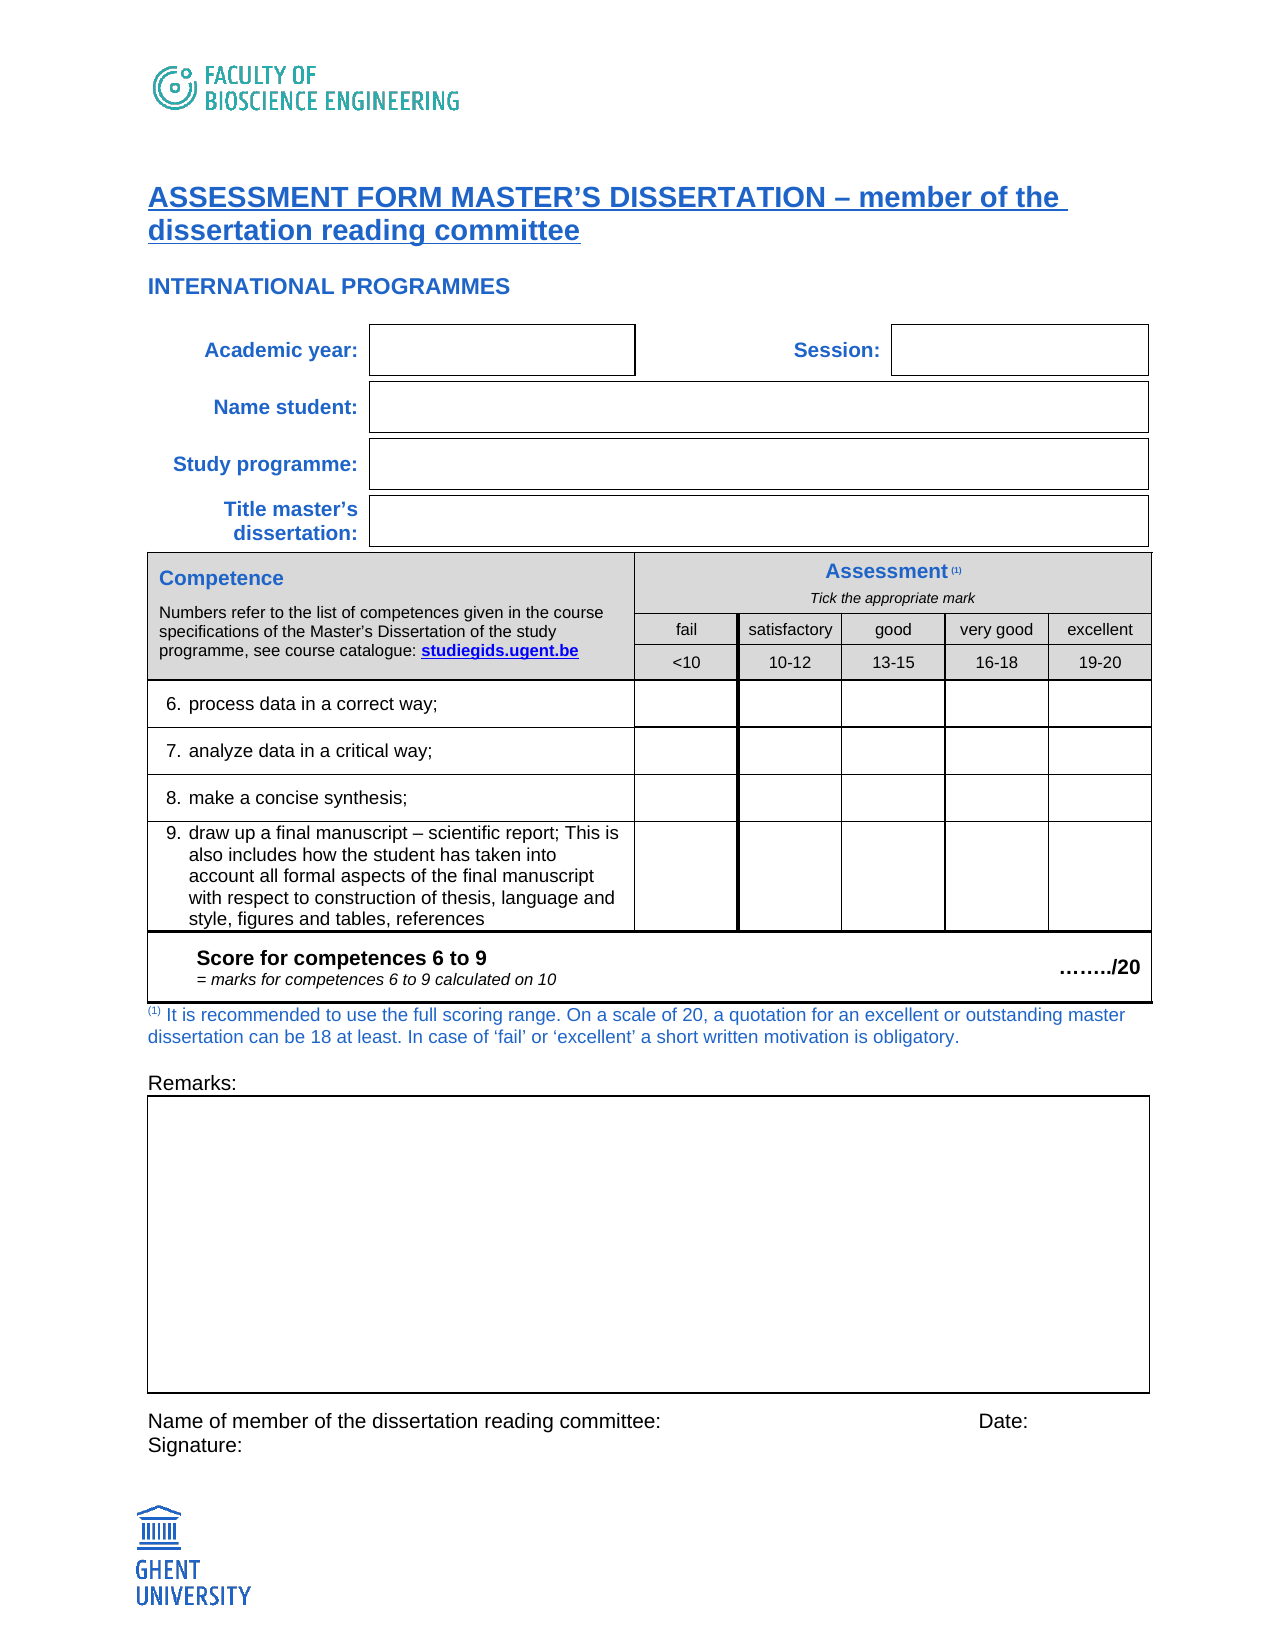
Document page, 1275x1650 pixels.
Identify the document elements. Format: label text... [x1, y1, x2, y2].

table_cell [946, 728, 1048, 774]
table_header Session: [636, 324, 891, 374]
table_cell [946, 822, 1048, 930]
picture [108, 21, 508, 154]
table_cell [740, 681, 841, 726]
table_cell 13-15 [842, 645, 944, 679]
table_cell make a concise synthesis; [148, 775, 634, 821]
table_cell 19-20 [1049, 645, 1151, 679]
text (1) It is recommended to use the full scoring range. On a scale of 20, a quotation for an excellent or outstanding master dissertation can be 18 at least. In case of ‘fail’ or ‘excellent’ a short written motivation is obligatory. [148, 1004, 1157, 1047]
table_cell [946, 681, 1048, 726]
table_cell [740, 728, 841, 774]
table_header [370, 382, 1148, 432]
table_header [370, 325, 634, 374]
table_cell [842, 822, 944, 930]
table_cell 10-12 [740, 645, 841, 679]
table_cell [842, 775, 944, 821]
table_cell good [842, 614, 944, 644]
table_cell <10 [635, 645, 736, 679]
table_cell analyze data in a critical way; [148, 728, 634, 774]
table_cell [635, 681, 736, 726]
text INTERNATIONAL PROGRAMMES [148, 273, 1168, 299]
table_cell Score for competences 6 to 9 = marks for competences 6 to 9 calculated on 10 [148, 933, 635, 1001]
table_header Title master’s dissertation: [148, 495, 369, 546]
table_cell [1049, 681, 1151, 726]
table_header Academic year: [148, 324, 369, 374]
picture [92, 1471, 314, 1649]
table_cell [635, 728, 736, 774]
table_header Study programme: [148, 438, 369, 489]
text Signature: [148, 1432, 1157, 1456]
table_header Competence Numbers refer to the list of competences given in the course specifications of the Master’s Dissertation of the study programme, see course catalogue: studiegids.ugent.be [148, 553, 634, 679]
table_cell [1049, 775, 1151, 821]
table_cell excellent [1049, 614, 1151, 644]
text ASSESSMENT FORM MASTER’S DISSERTATION – member of the dissertation reading committee [148, 180, 1168, 247]
table_cell [740, 822, 841, 930]
text Name of member of the dissertation reading committee: Date: [148, 1408, 1157, 1432]
table_cell [946, 775, 1048, 821]
text Remarks: [148, 1071, 1157, 1095]
table_cell fail [635, 614, 736, 644]
table_cell [1049, 822, 1151, 930]
table_cell ……../20 [635, 933, 1151, 1001]
table_cell [740, 775, 841, 821]
table_cell [1049, 728, 1151, 774]
table_header [370, 439, 1148, 489]
table_cell process data in a correct way; [148, 681, 634, 726]
table_cell very good [946, 614, 1048, 644]
table_header [892, 325, 1148, 374]
table_header [370, 496, 1148, 546]
table_cell satisfactory [740, 614, 841, 644]
table_cell [635, 775, 736, 821]
table_cell [635, 822, 736, 930]
table_header Assessment (1) Tick the appropriate mark [635, 553, 1151, 613]
table_cell [842, 681, 944, 726]
table_header Name student: [148, 381, 369, 432]
table_cell [842, 728, 944, 774]
table_cell draw up a final manuscript – scientific report; This is also includes how the student has taken into account all formal aspects of the final manuscript with respect to construction of thesis, language and style, figures and tables, references [148, 822, 634, 930]
table_cell 16-18 [946, 645, 1048, 679]
